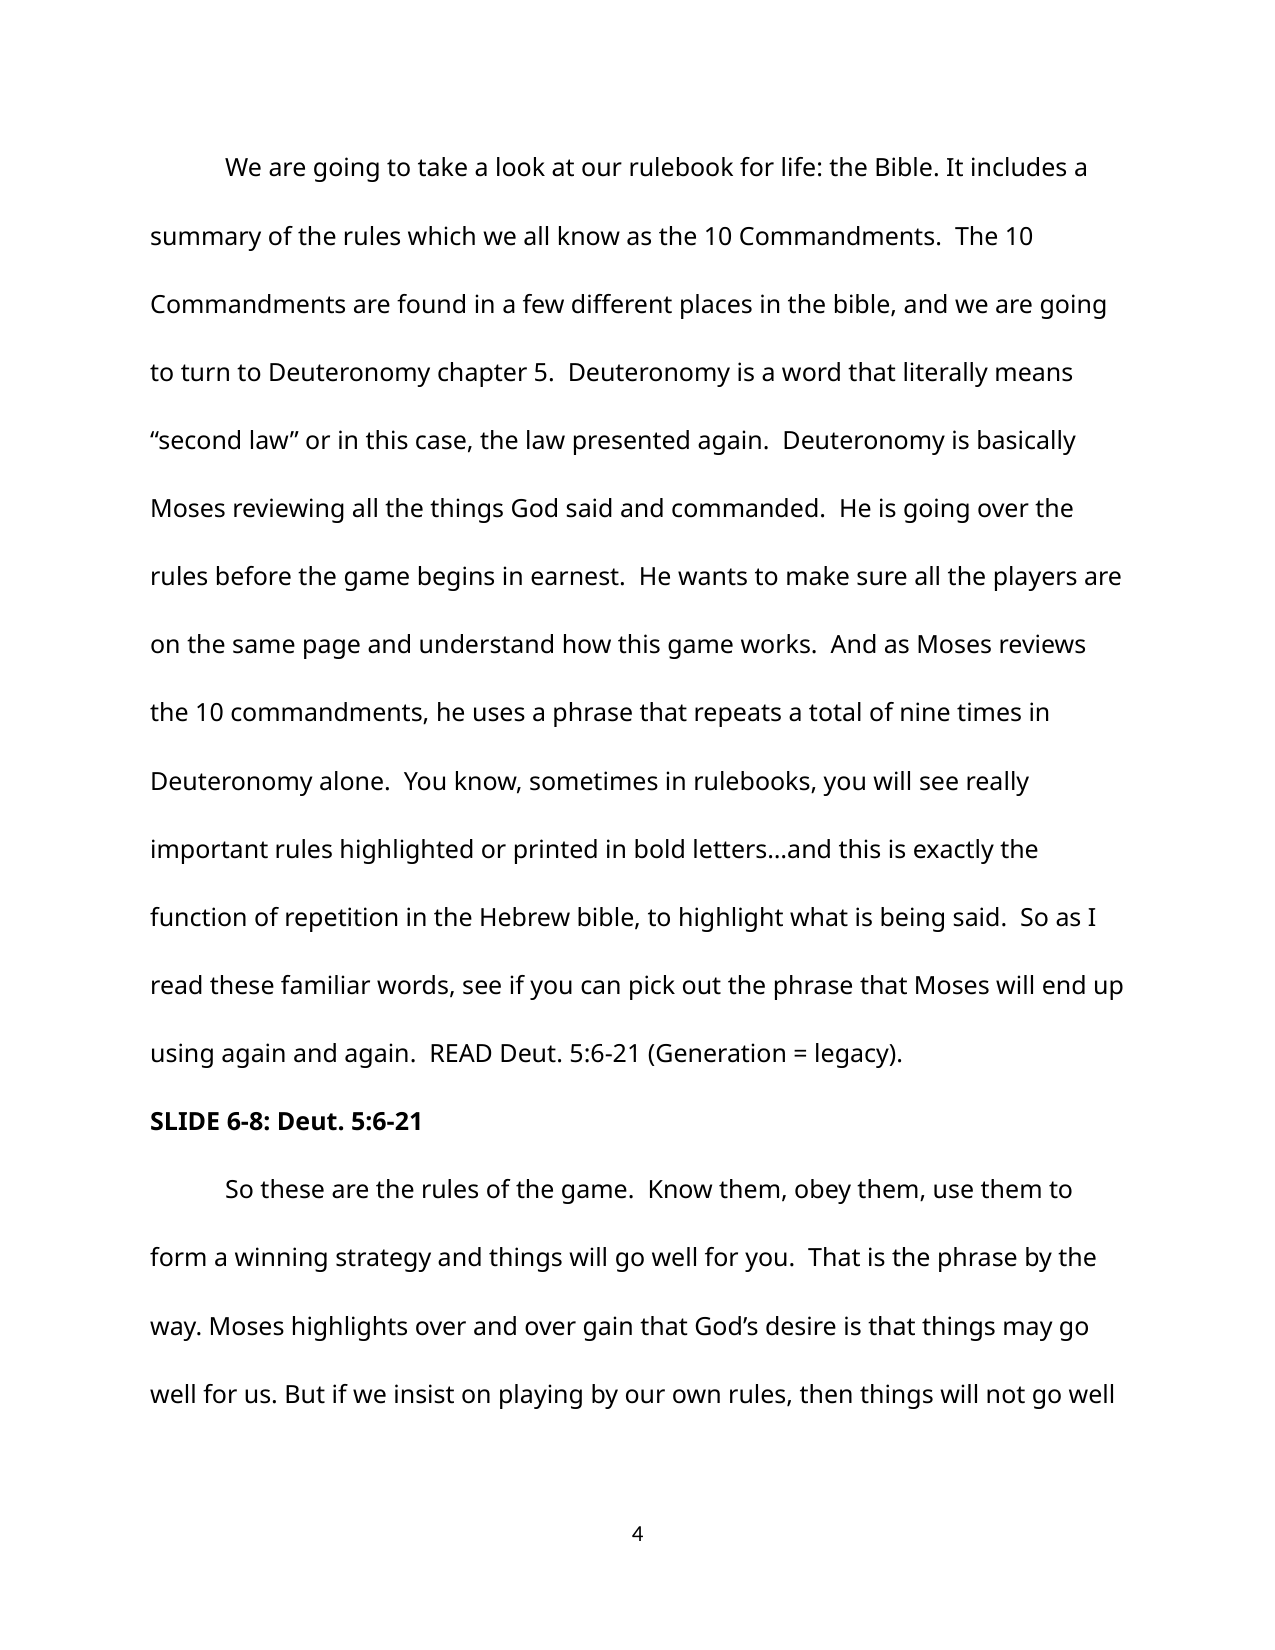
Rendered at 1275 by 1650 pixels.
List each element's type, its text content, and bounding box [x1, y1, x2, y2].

text SLIDE 6-8: Deut. 5:6-21 [150, 1104, 1125, 1138]
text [150, 1172, 1125, 1410]
text We are going to take a look at our rulebook for life: the Bible. It includes a summary of the rules which we all know as the 10 Commandments. The 10 Commandments are found in a few different places in the bible, and we are going to turn to Deuteronomy chapter 5. Deuteronomy is a word that literally means “second law” or in this case, the law presented again. Deuteronomy is basically Moses reviewing all the things God said and commanded. He is going over the rules before the game begins in earnest. He wants to make sure all the players are on the same page and understand how this game works. And as Moses reviews the 10 commandments, he uses a phrase that repeats a total of nine times in Deuteronomy alone. You know, sometimes in rulebooks, you will see really important rules highlighted or printed in bold letters…and this is exactly the function of repetition in the Hebrew bible, to highlight what is being said. So as I read these familiar words, see if you can pick out the phrase that Moses will end up using again and again. READ Deut. 5:6-21 (Generation = legacy). [150, 150, 1125, 1070]
